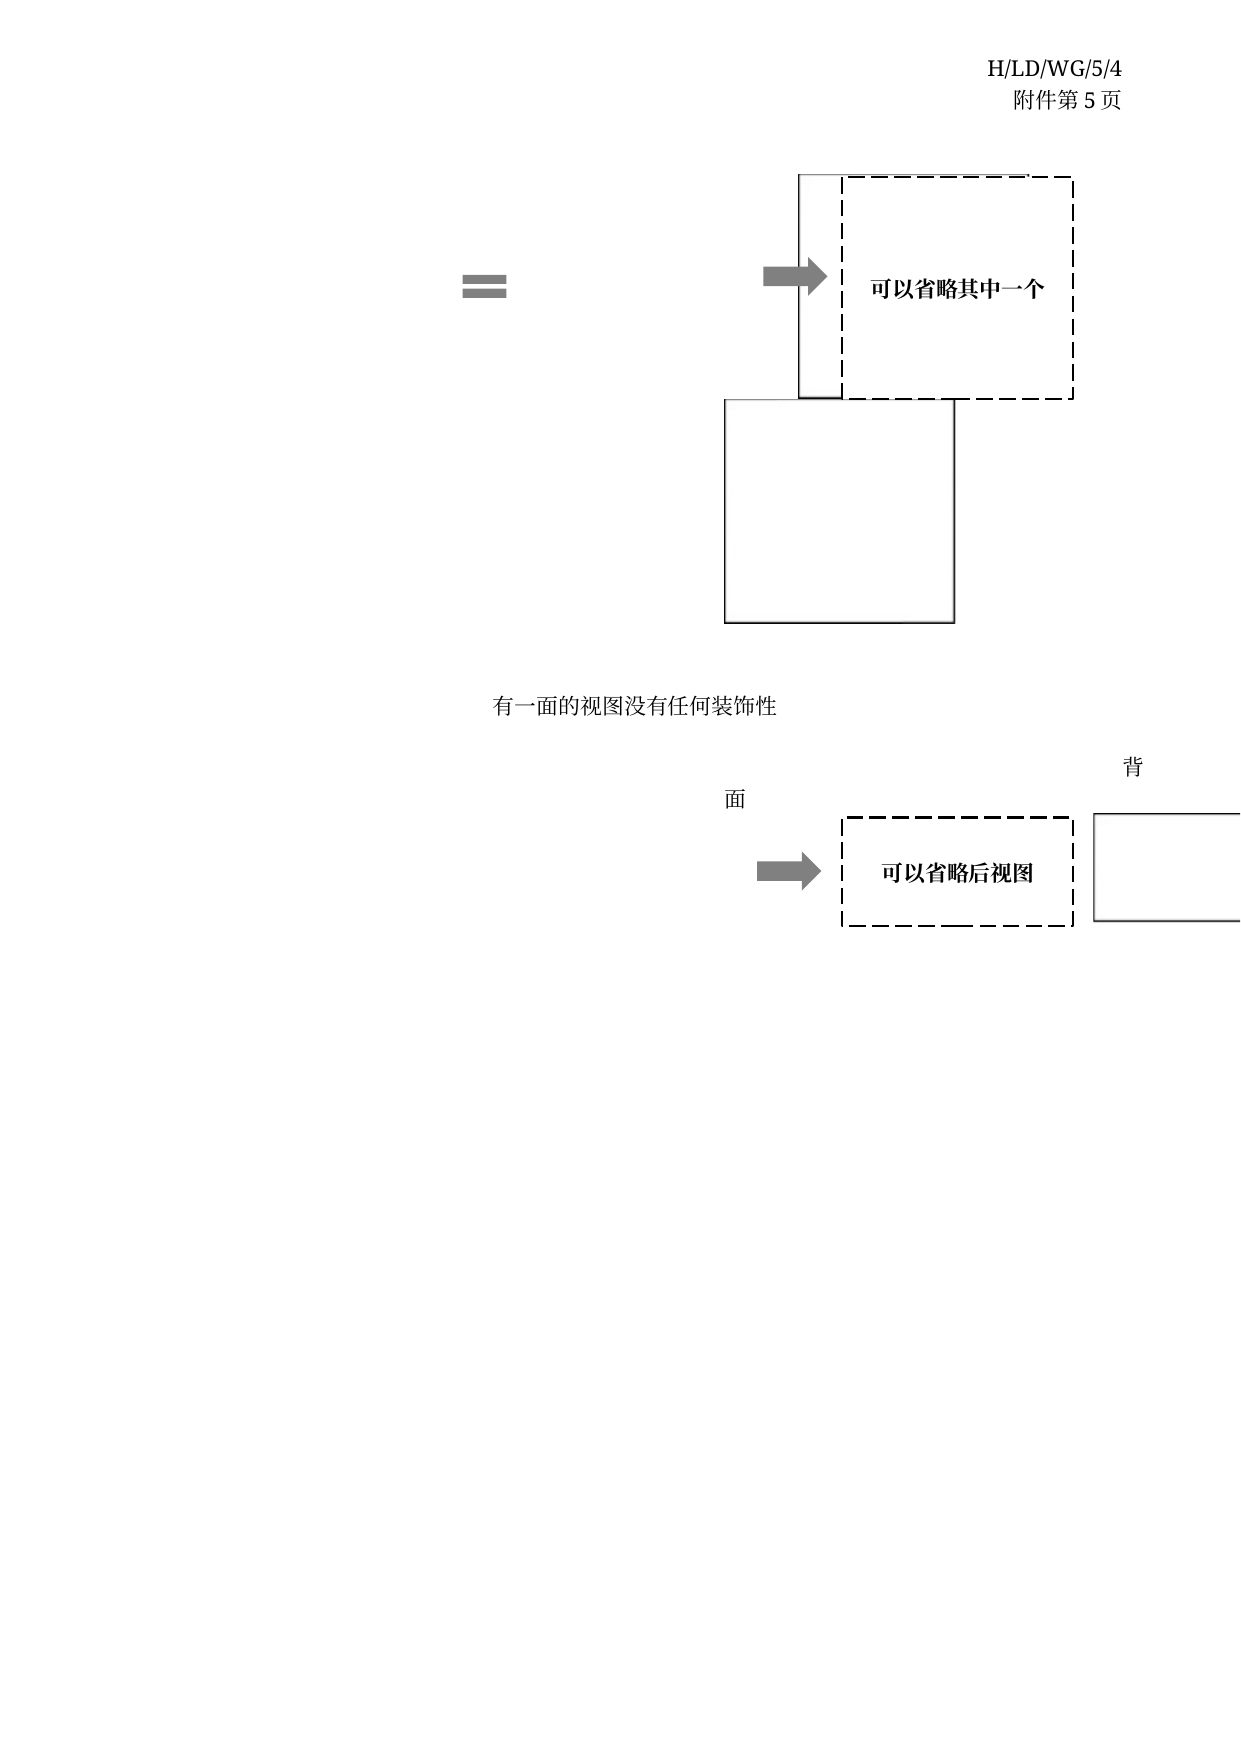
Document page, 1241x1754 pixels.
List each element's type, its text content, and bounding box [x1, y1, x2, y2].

text 有一面的视图没有任何装饰性 [148, 689, 1122, 721]
picture [724, 174, 1031, 624]
text 背面 [724, 750, 1122, 813]
picture [1093, 813, 1241, 927]
